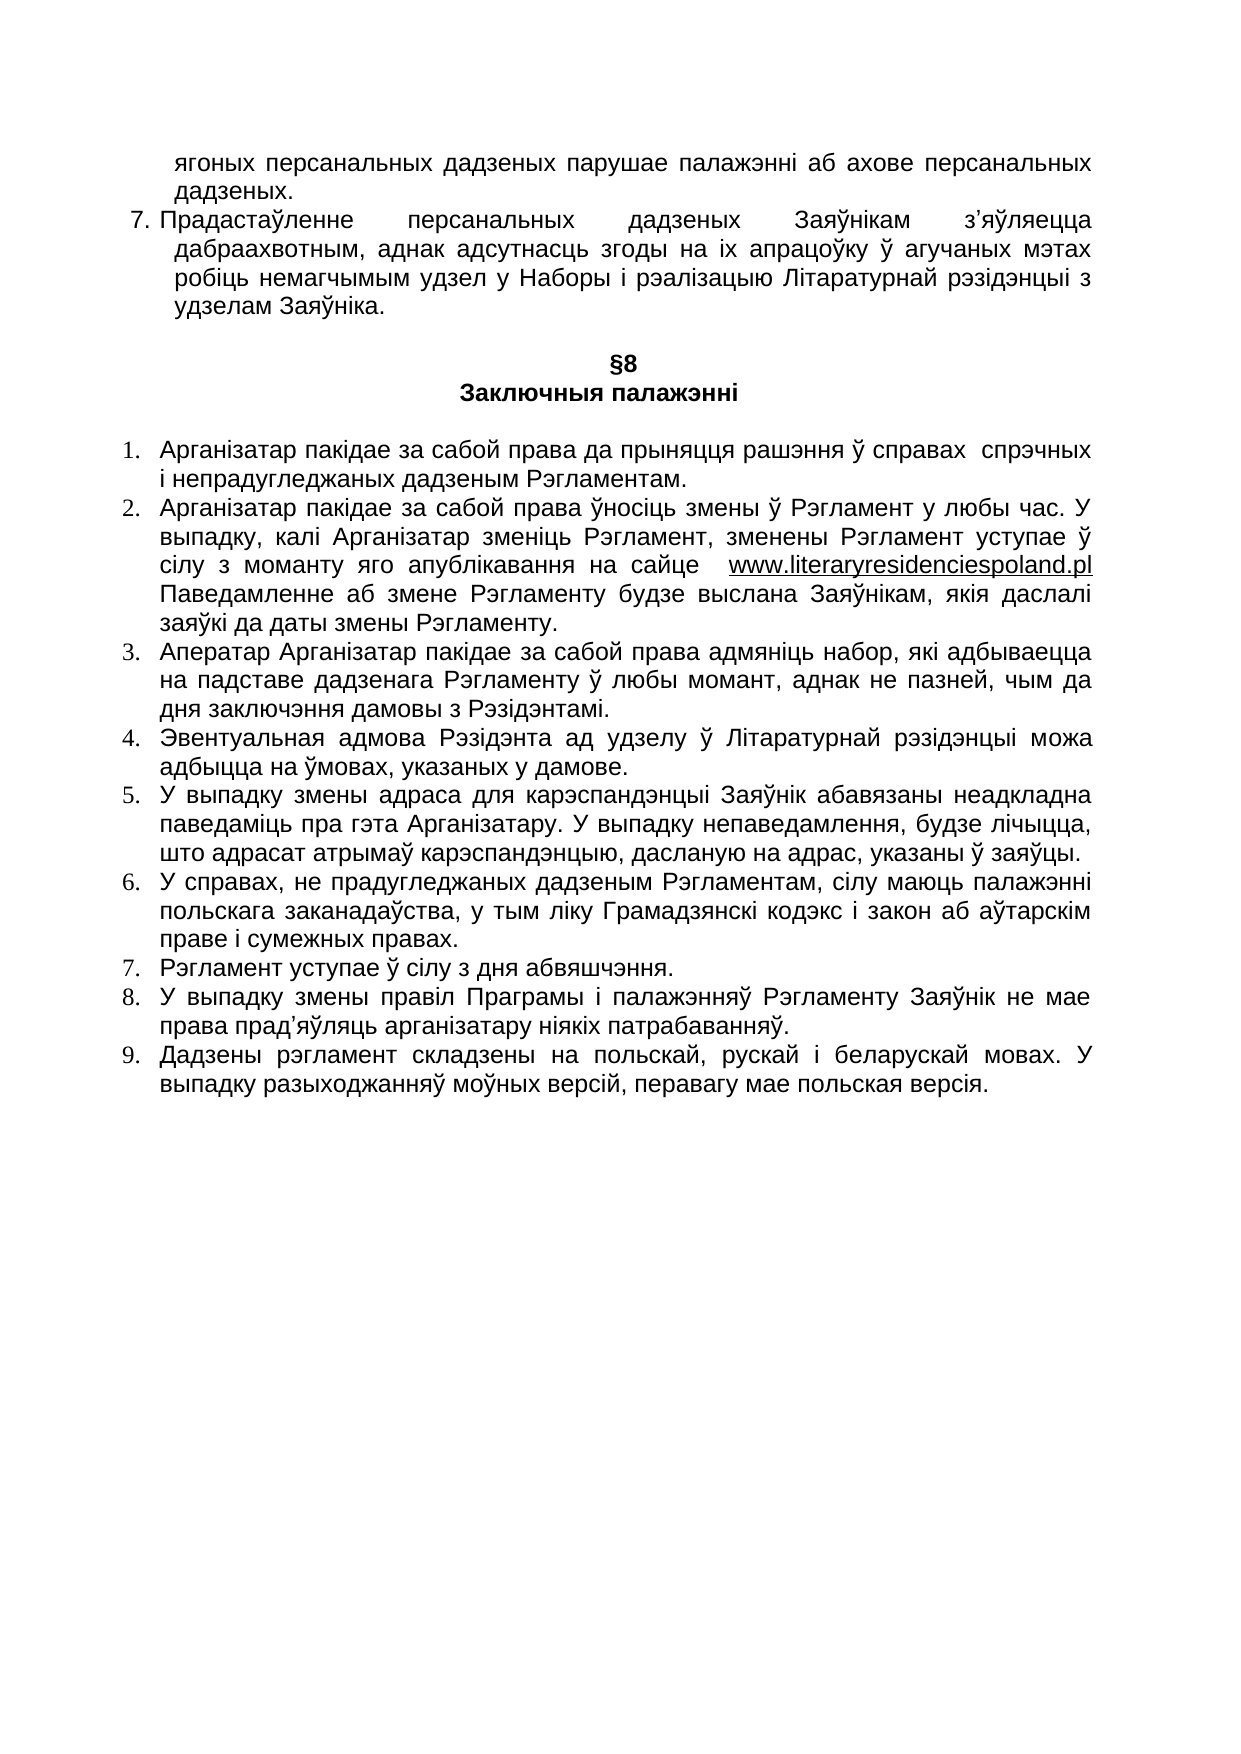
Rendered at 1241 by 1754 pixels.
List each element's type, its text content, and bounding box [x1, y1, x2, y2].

list Арганізатар пакідае за сабой права да прыняцця рашэння ў справах спрэчных і непрадугледжаных дадзеным Рэгламентам. [122, 435, 1093, 493]
list Рэгламент уступае ў сілу з дня абвяшчэння. [122, 953, 1093, 982]
list У выпадку змены правіл Праграмы і палажэнняў Рэгламенту Заяўнік не мае права прадʼяўляць арганізатару ніякіх патрабаванняў. [122, 982, 1093, 1040]
list Аператар Арганізатар пакідае за сабой права адмяніць набор, які адбываецца на падставе дадзенага Рэгламенту ў любы момант, аднак не пазней, чым да дня заключэння дамовы з Рэзідэнтамі. [122, 637, 1093, 723]
text Заключныя палажэнні [159, 378, 1093, 406]
list Прадастаўленне персанальных дадзеных Заяўнікам зʼяўляецца дабраахвотным, аднак адсутнасць згоды на іх апрацоўку ў агучаных мэтах робіць немагчымым удзел у Наборы і рэалізацыю Літаратурнай рэзідэнцыі з удзелам Заяўніка. [130, 205, 1093, 320]
text §8 [159, 349, 1093, 378]
list У справах, не прадугледжаных дадзеным Рэгламентам, сілу маюць палажэнні польскага заканадаўства, у тым ліку Грамадзянскі кодэкс і закон аб аўтарскім праве і сумежных правах. [122, 867, 1093, 953]
list У выпадку змены адраса для карэспандэнцыі Заяўнік абавязаны неадкладна паведаміць пра гэта Арганізатару. У выпадку непаведамлення, будзе лічыцца, што адрасат атрымаў карэспандэнцыю, дасланую на адрас, указаны ў заяўцы. [122, 781, 1093, 867]
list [130, 148, 1093, 205]
list Арганізатар пакідае за сабой права ўносіць змены ў Рэгламент у любы час. У выпадку, калі Арганізатар зменіць Рэгламент, зменены Рэгламент уступае ў сілу з моманту яго апублікавання на сайце www.literaryresidenciespoland.pl Паведамленне аб змене Рэгламенту будзе выслана Заяўнікам, якія даслалі заяўкі да даты змены Рэгламенту. [122, 493, 1093, 637]
